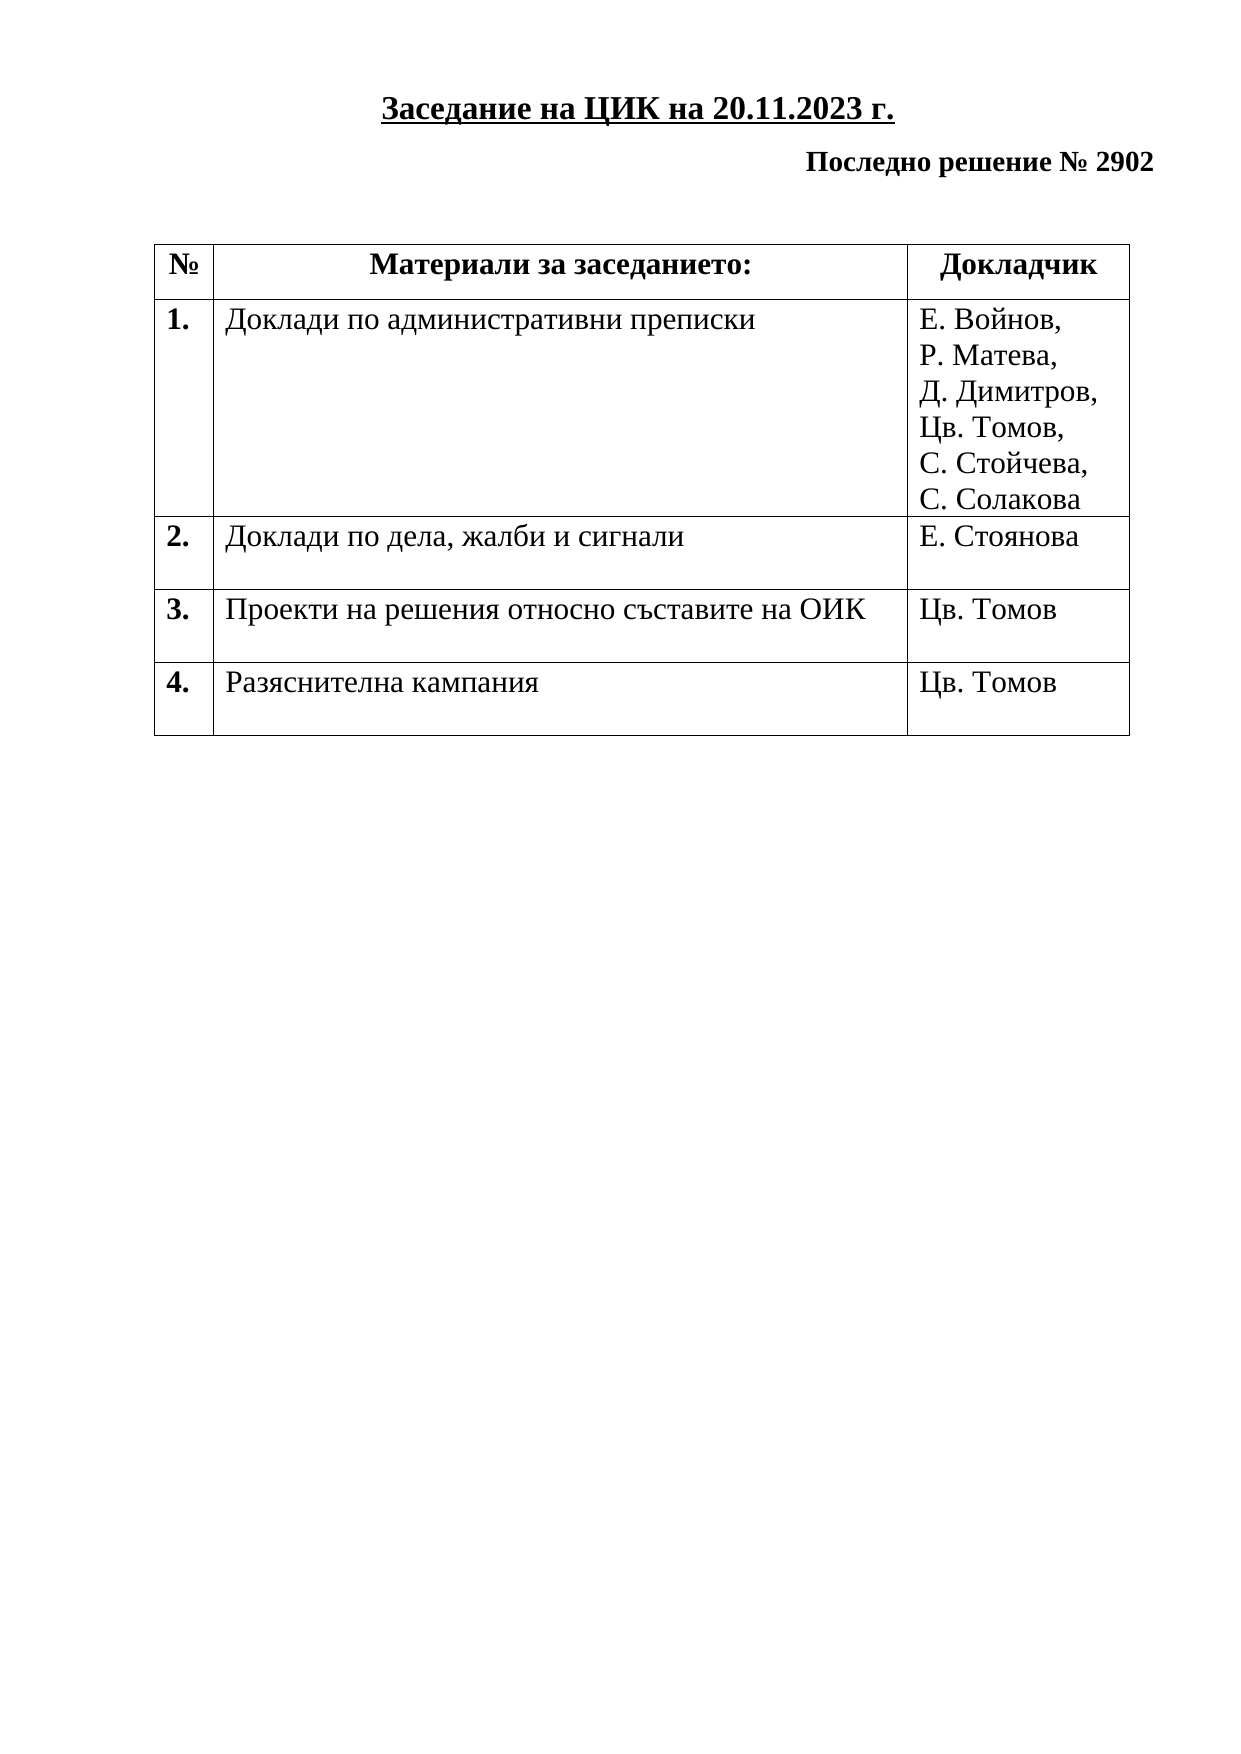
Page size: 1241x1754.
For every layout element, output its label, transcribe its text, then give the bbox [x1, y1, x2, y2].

table_cell Цв. Томов [908, 663, 1129, 735]
table_cell Доклади по административни преписки [214, 300, 907, 516]
text Последно решение № 2902 [731, 144, 1159, 177]
table_cell [155, 300, 213, 516]
table_cell [155, 663, 213, 735]
table_header № [155, 245, 213, 299]
table_cell Е. Войнов, Р. Матева, Д. Димитров, Цв. Томов, С. Стойчева, С. Солакова [908, 300, 1129, 516]
text Заседание на ЦИК на 20.11.2023 г. [306, 89, 1159, 127]
table_header Докладчик [908, 245, 1129, 299]
table_cell Доклади по дела, жалби и сигнали [214, 517, 907, 589]
table_cell [155, 517, 213, 589]
table_cell [155, 590, 213, 662]
table_cell Проекти на решения относно съставите на ОИК [214, 590, 907, 662]
table_cell Разяснителна кампания [214, 663, 907, 735]
table_header Материали за заседанието: [214, 245, 907, 299]
table_cell Е. Стоянова [908, 517, 1129, 589]
table_cell Цв. Томов [908, 590, 1129, 662]
